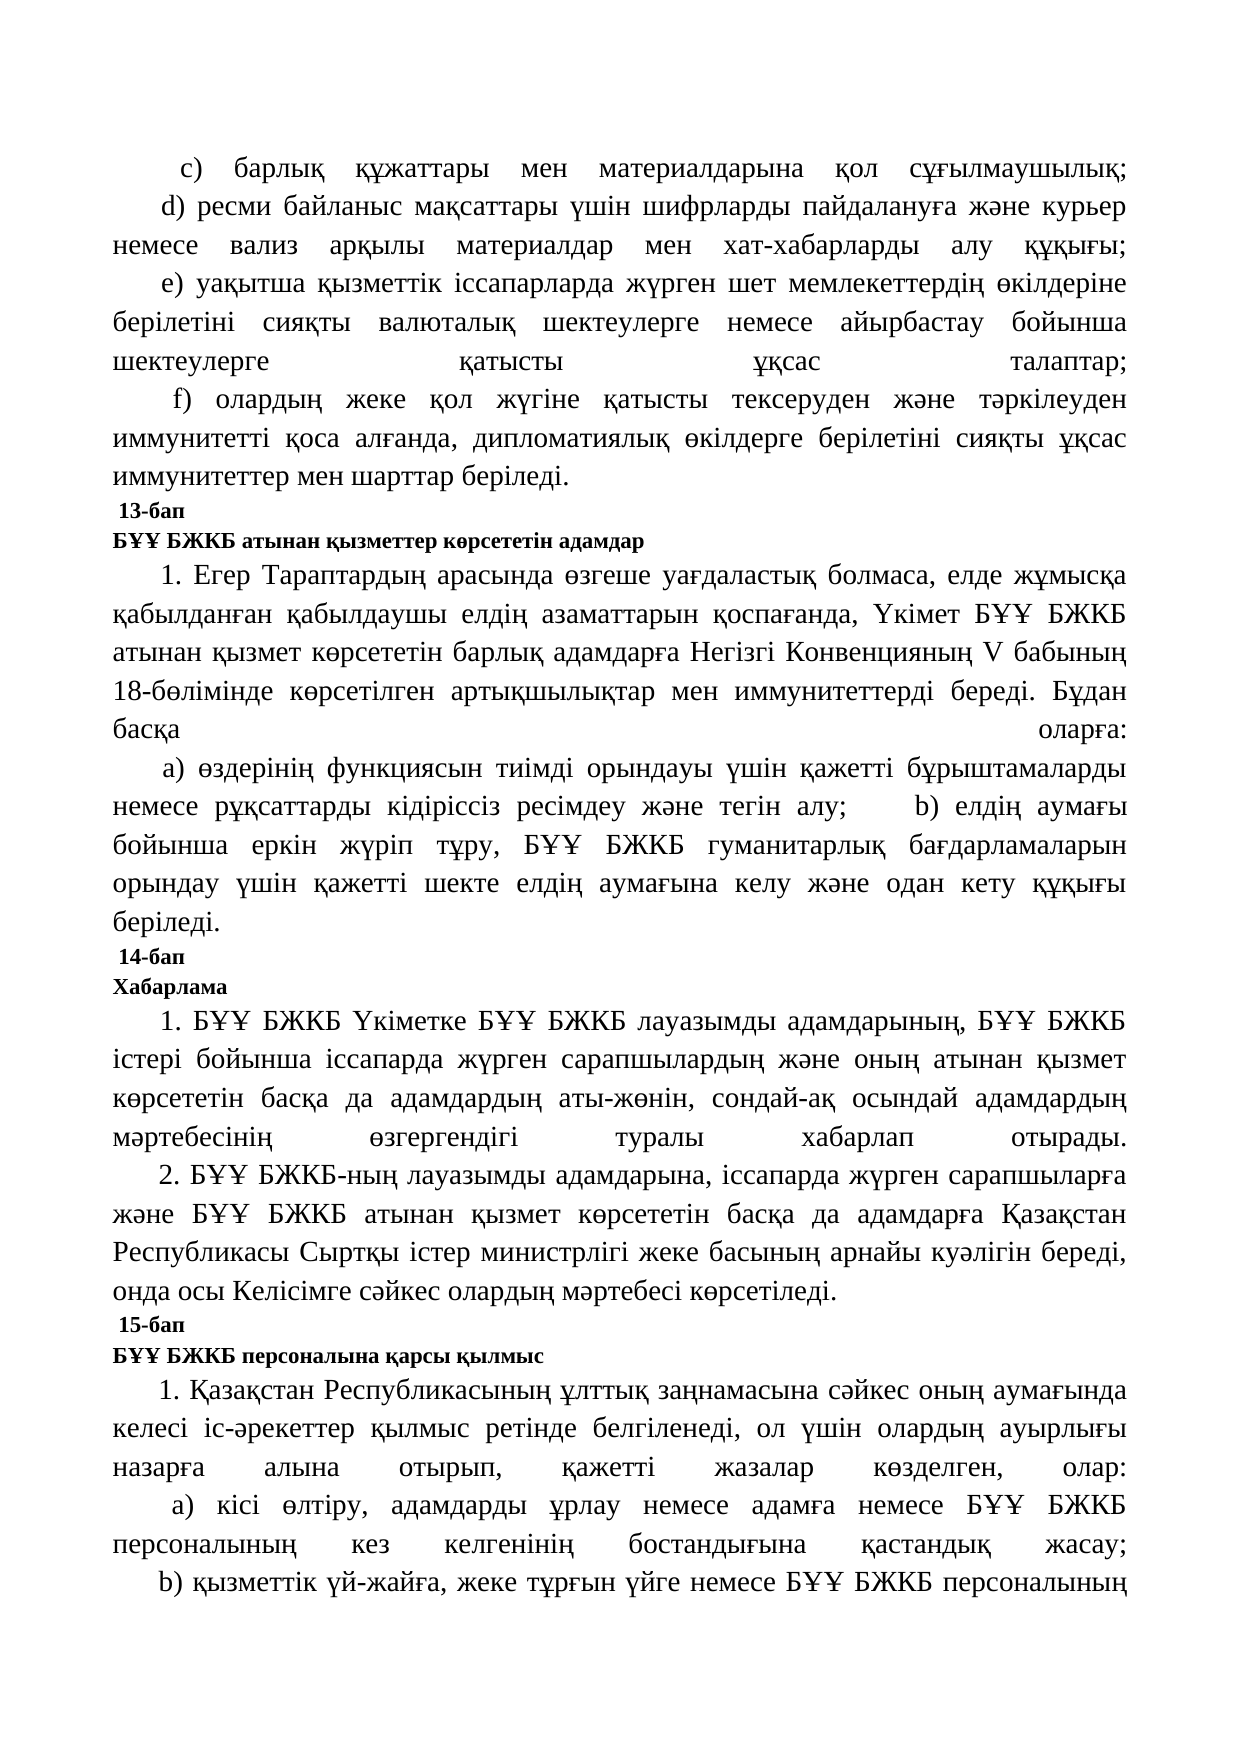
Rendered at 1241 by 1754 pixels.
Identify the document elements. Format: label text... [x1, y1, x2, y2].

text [112, 150, 1128, 492]
text 1. Егер Тараптардың арасында өзгеше уағдаластық болмаса, елде жұмысқа қабылданған қабылдаушы елдің азаматтарын қоспағанда, Үкімет БҰҰ БЖКБ атынан қызмет көрсететін барлық адамдарға Негізгі Конвенцияның V бабының 18-бөлімінде көрсетілген артықшылықтар мен иммунитеттерді береді. Бұдан басқа оларға: а) өздерінің функциясын тиімді орындауы үшін қажетті бұрыштамаларды немесе рұқсаттарды кідіріссіз ресімдеу және тегін алу; b) елдің аумағы бойынша еркін жүріп тұру, БҰҰ БЖКБ гуманитарлық бағдарламаларын орындау үшін қажетті шекте елдің аумағына келу және одан кету құқығы беріледі. [112, 557, 1128, 938]
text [112, 1372, 1128, 1598]
text 15-бап БҰҰ БЖКБ персоналына қарсы қылмыс [112, 1311, 1128, 1368]
text 13-бап БҰҰ БЖКБ атынан қызметтер көрсететін адамдар [112, 497, 1128, 553]
text 1. БҰҰ БЖКБ Үкіметке БҰҰ БЖКБ лауазымды адамдарының, БҰҰ БЖКБ істері бойынша іссапарда жүрген сарапшылардың және оның атынан қызмет көрсететін басқа да адамдардың аты-жөнін, сондай-ақ осындай адамдардың мәртебесінің өзгергендігі туралы хабарлап отырады. 2. БҰҰ БЖКБ-ның лауазымды адамдарына, іссапарда жүрген сарапшыларға және БҰҰ БЖКБ атынан қызмет көрсететін басқа да адамдарға Қазақстан Республикасы Сыртқы істер министрлігі жеке басының арнайы куәлігін береді, онда осы Келісімге сәйкес олардың мәртебесі көрсетіледі. [112, 1003, 1128, 1306]
text 14-бап Хабарлама [112, 943, 1128, 999]
